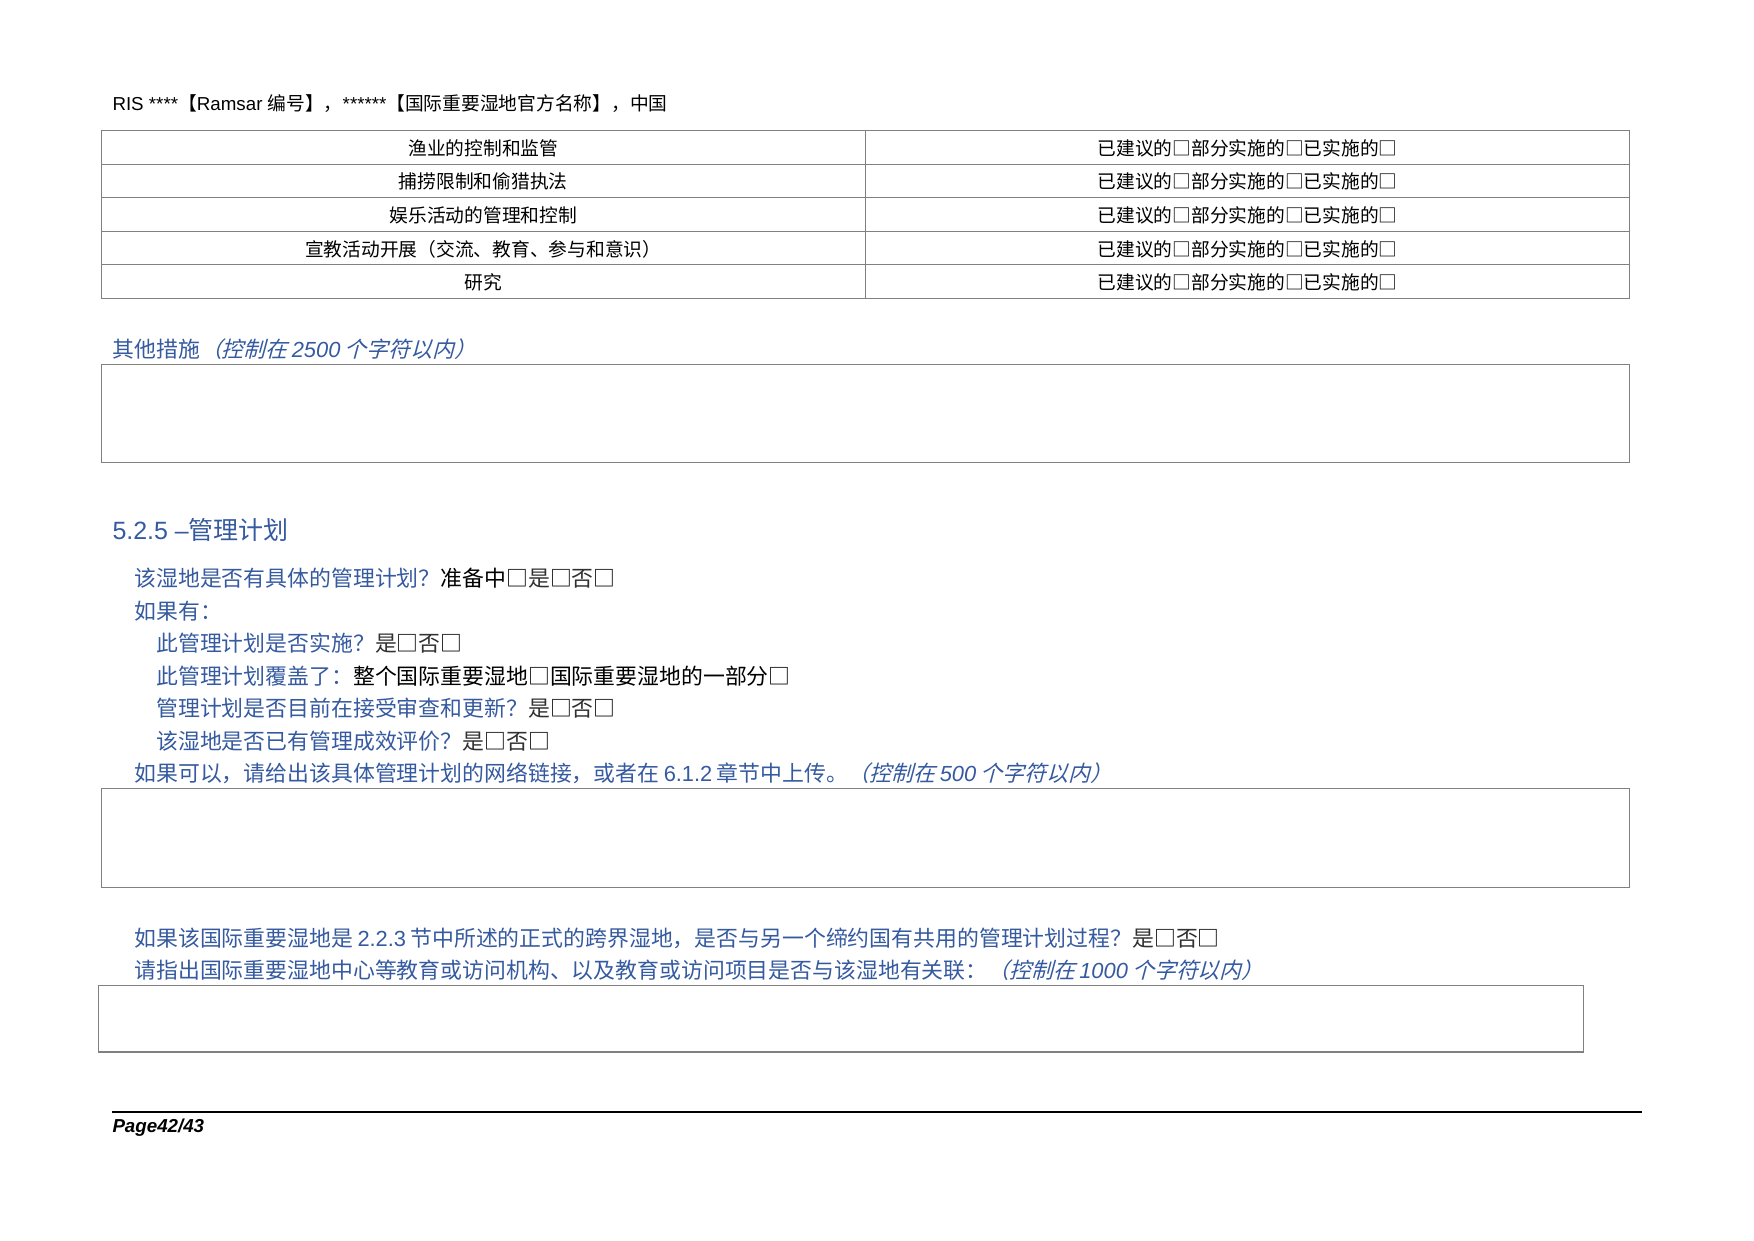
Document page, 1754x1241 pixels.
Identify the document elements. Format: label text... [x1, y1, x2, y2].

table_cell 宣教活动开展（交流、教育、参与和意识） [102, 232, 865, 264]
table_cell 渔业的控制和监管 [102, 131, 865, 163]
text 该湿地是否已有管理成效评价？是□否□ [112, 723, 1642, 756]
text 如果可以，请给出该具体管理计划的网络链接，或者在6.1.2章节中上传。（控制在500个字符以内） [112, 756, 1642, 788]
text 管理计划是否目前在接受审查和更新？是□否□ [112, 691, 1642, 723]
table_cell 已建议的□部分实施的□已实施的□ [866, 131, 1629, 163]
text 其他措施（控制在2500个字符以内） [112, 331, 1642, 364]
table_cell 已建议的□部分实施的□已实施的□ [866, 198, 1629, 231]
table_cell 研究 [102, 265, 865, 298]
subtitle 5.2.5 –管理计划 [112, 496, 1642, 561]
text 请指出国际重要湿地中心等教育或访问机构、以及教育或访问项目是否与该湿地有关联：（控制在1000个字符以内） [134, 953, 1642, 985]
table_cell 已建议的□部分实施的□已实施的□ [866, 232, 1629, 264]
table_cell 娱乐活动的管理和控制 [102, 198, 865, 231]
text 如果有： [112, 593, 1642, 626]
table_header [102, 789, 1629, 887]
table_cell 已建议的□部分实施的□已实施的□ [866, 165, 1629, 197]
table_cell 捕捞限制和偷猎执法 [102, 165, 865, 197]
text 此管理计划是否实施？是□否□ [112, 626, 1642, 658]
table_cell 已建议的□部分实施的□已实施的□ [866, 265, 1629, 298]
table_header [102, 365, 1629, 462]
text 该湿地是否有具体的管理计划？准备中□是□否□ [112, 561, 1642, 593]
text 如果该国际重要湿地是2.2.3节中所述的正式的跨界湿地，是否与另一个缔约国有共用的管理计划过程？是□否□ [134, 920, 1642, 953]
text 此管理计划覆盖了：整个国际重要湿地□国际重要湿地的一部分□ [112, 658, 1642, 691]
table_header [99, 986, 1583, 1051]
